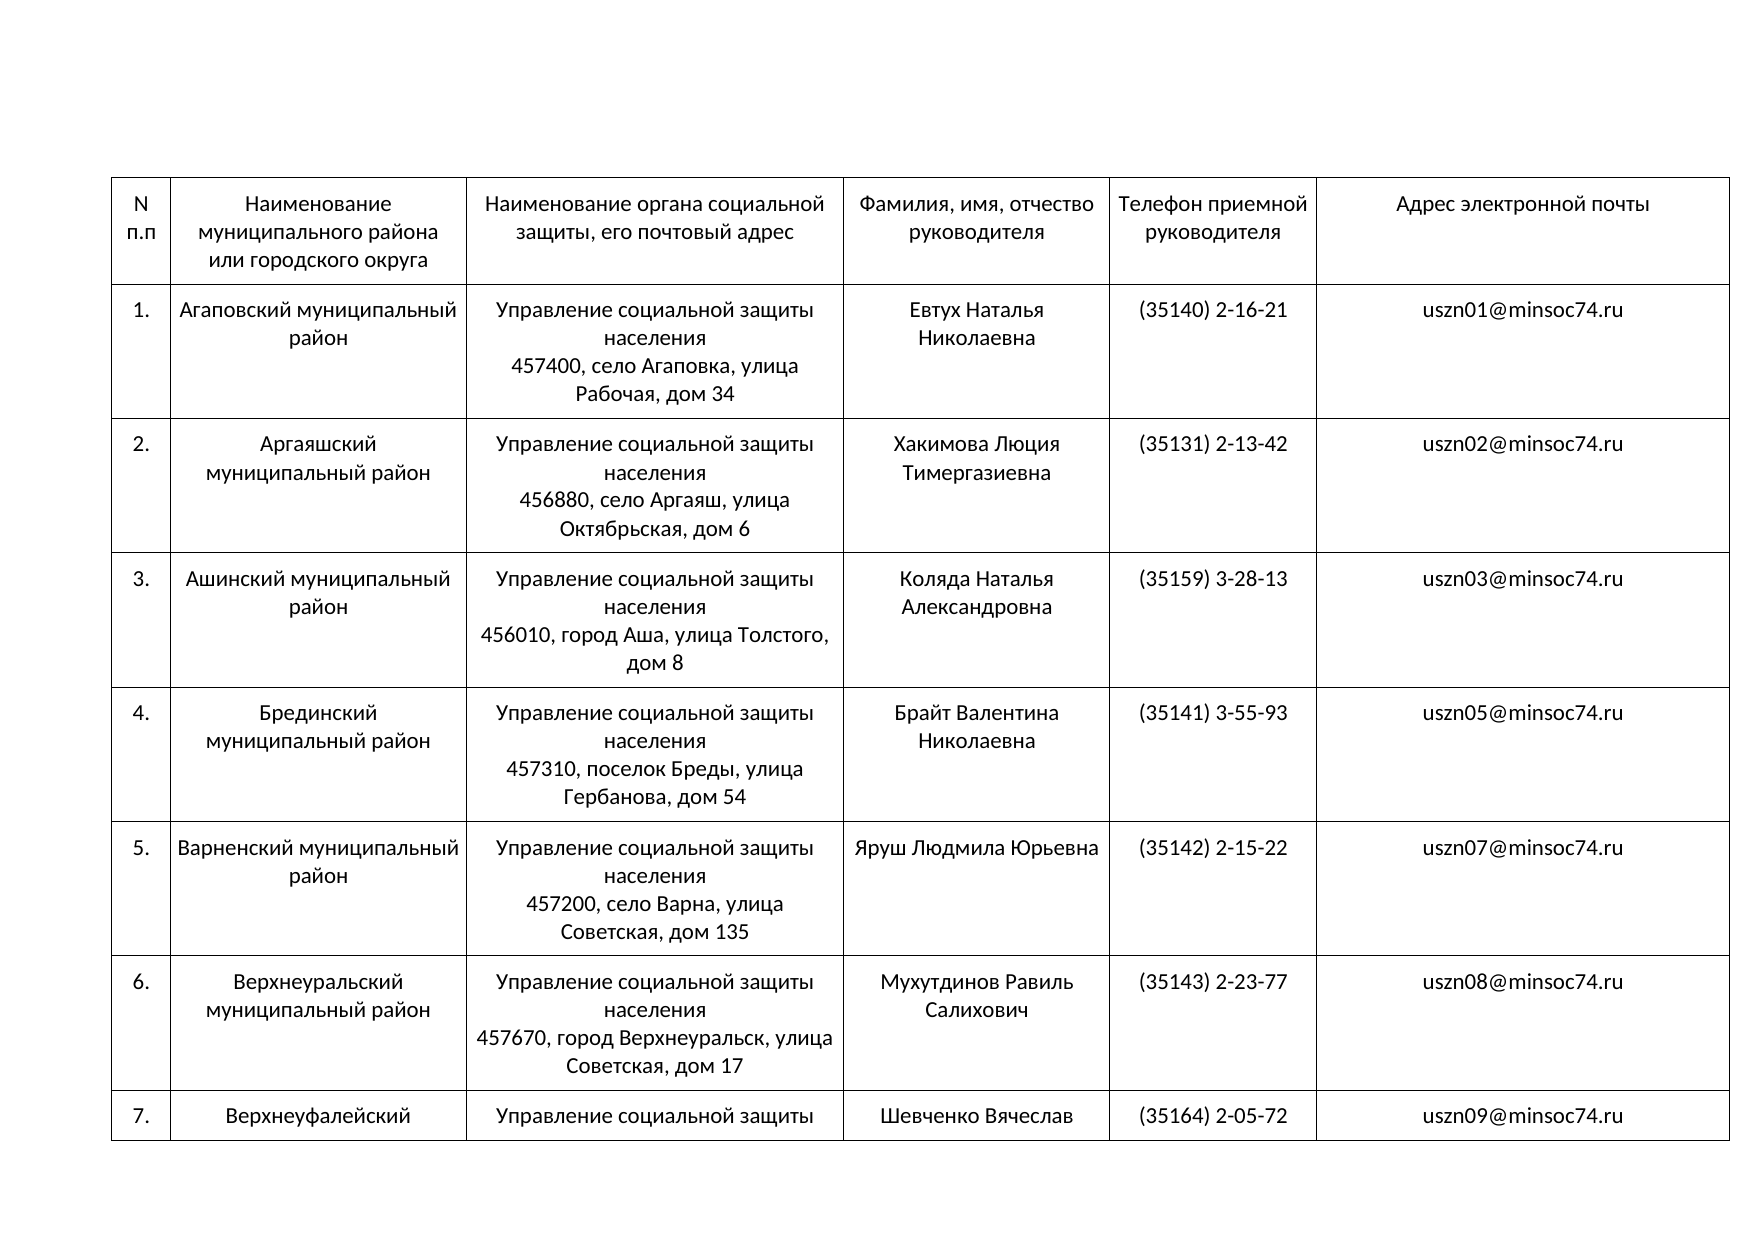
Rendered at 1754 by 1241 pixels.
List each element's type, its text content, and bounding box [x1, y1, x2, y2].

table_cell 2. [112, 419, 170, 552]
table_cell 1. [112, 285, 170, 418]
table_cell Управление социальной защиты населения 457200, село Варна, улица Советская, дом 135 [467, 822, 843, 955]
table_cell 3. [112, 553, 170, 687]
table_cell uszn01@minsoc74.ru [1317, 285, 1729, 418]
table_cell Управление социальной защиты населения 456010, город Аша, улица Толстого, дом 8 [467, 553, 843, 687]
table_cell Управление социальной защиты населения 457670, город Верхнеуральск, улица Советская, дом 17 [467, 956, 843, 1090]
table_cell uszn09@minsoc74.ru [1317, 1091, 1729, 1140]
table_cell Мухутдинов Равиль Салихович [844, 956, 1109, 1090]
table_cell Брединский муниципальный район [171, 688, 466, 821]
table_cell Хакимова Люция Тимергазиевна [844, 419, 1109, 552]
table_cell Варненский муниципальный район [171, 822, 466, 955]
table_cell (35164) 2-05-72 [1110, 1091, 1316, 1140]
table_cell uszn08@minsoc74.ru [1317, 956, 1729, 1090]
table_cell 6. [112, 956, 170, 1090]
table_cell Верхнеуральский муниципальный район [171, 956, 466, 1090]
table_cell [467, 1091, 843, 1140]
table_cell uszn02@minsoc74.ru [1317, 419, 1729, 552]
table_header Фамилия, имя, отчество руководителя [844, 178, 1109, 283]
table_cell (35143) 2-23-77 [1110, 956, 1316, 1090]
table_cell Ашинский муниципальный район [171, 553, 466, 687]
table_cell (35140) 2-16-21 [1110, 285, 1316, 418]
table_cell uszn07@minsoc74.ru [1317, 822, 1729, 955]
table_cell 7. [112, 1091, 170, 1140]
table_header N п.п [112, 178, 170, 283]
table_cell (35159) 3-28-13 [1110, 553, 1316, 687]
table_cell Аргаяшский муниципальный район [171, 419, 466, 552]
table_header Наименование органа социальной защиты, его почтовый адрес [467, 178, 843, 283]
table_cell Управление социальной защиты населения 456880, село Аргаяш, улица Октябрьская, дом 6 [467, 419, 843, 552]
table_cell Яруш Людмила Юрьевна [844, 822, 1109, 955]
table_cell Агаповский муниципальный район [171, 285, 466, 418]
table_cell (35142) 2-15-22 [1110, 822, 1316, 955]
table_cell uszn05@minsoc74.ru [1317, 688, 1729, 821]
table_cell 4. [112, 688, 170, 821]
table_cell (35141) 3-55-93 [1110, 688, 1316, 821]
table_cell (35131) 2-13-42 [1110, 419, 1316, 552]
table_cell Управление социальной защиты населения 457310, поселок Бреды, улица Гербанова, дом 54 [467, 688, 843, 821]
table_cell Коляда Наталья Александровна [844, 553, 1109, 687]
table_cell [844, 1091, 1109, 1140]
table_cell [171, 1091, 466, 1140]
table_header Адрес электронной почты [1317, 178, 1729, 283]
table_cell Евтух Наталья Николаевна [844, 285, 1109, 418]
table_cell Управление социальной защиты населения 457400, село Агаповка, улица Рабочая, дом 34 [467, 285, 843, 418]
table_header Наименование муниципального района или городского округа [171, 178, 466, 283]
table_cell 5. [112, 822, 170, 955]
table_header Телефон приемной руководителя [1110, 178, 1316, 283]
table_cell Брайт Валентина Николаевна [844, 688, 1109, 821]
table_cell uszn03@minsoc74.ru [1317, 553, 1729, 687]
